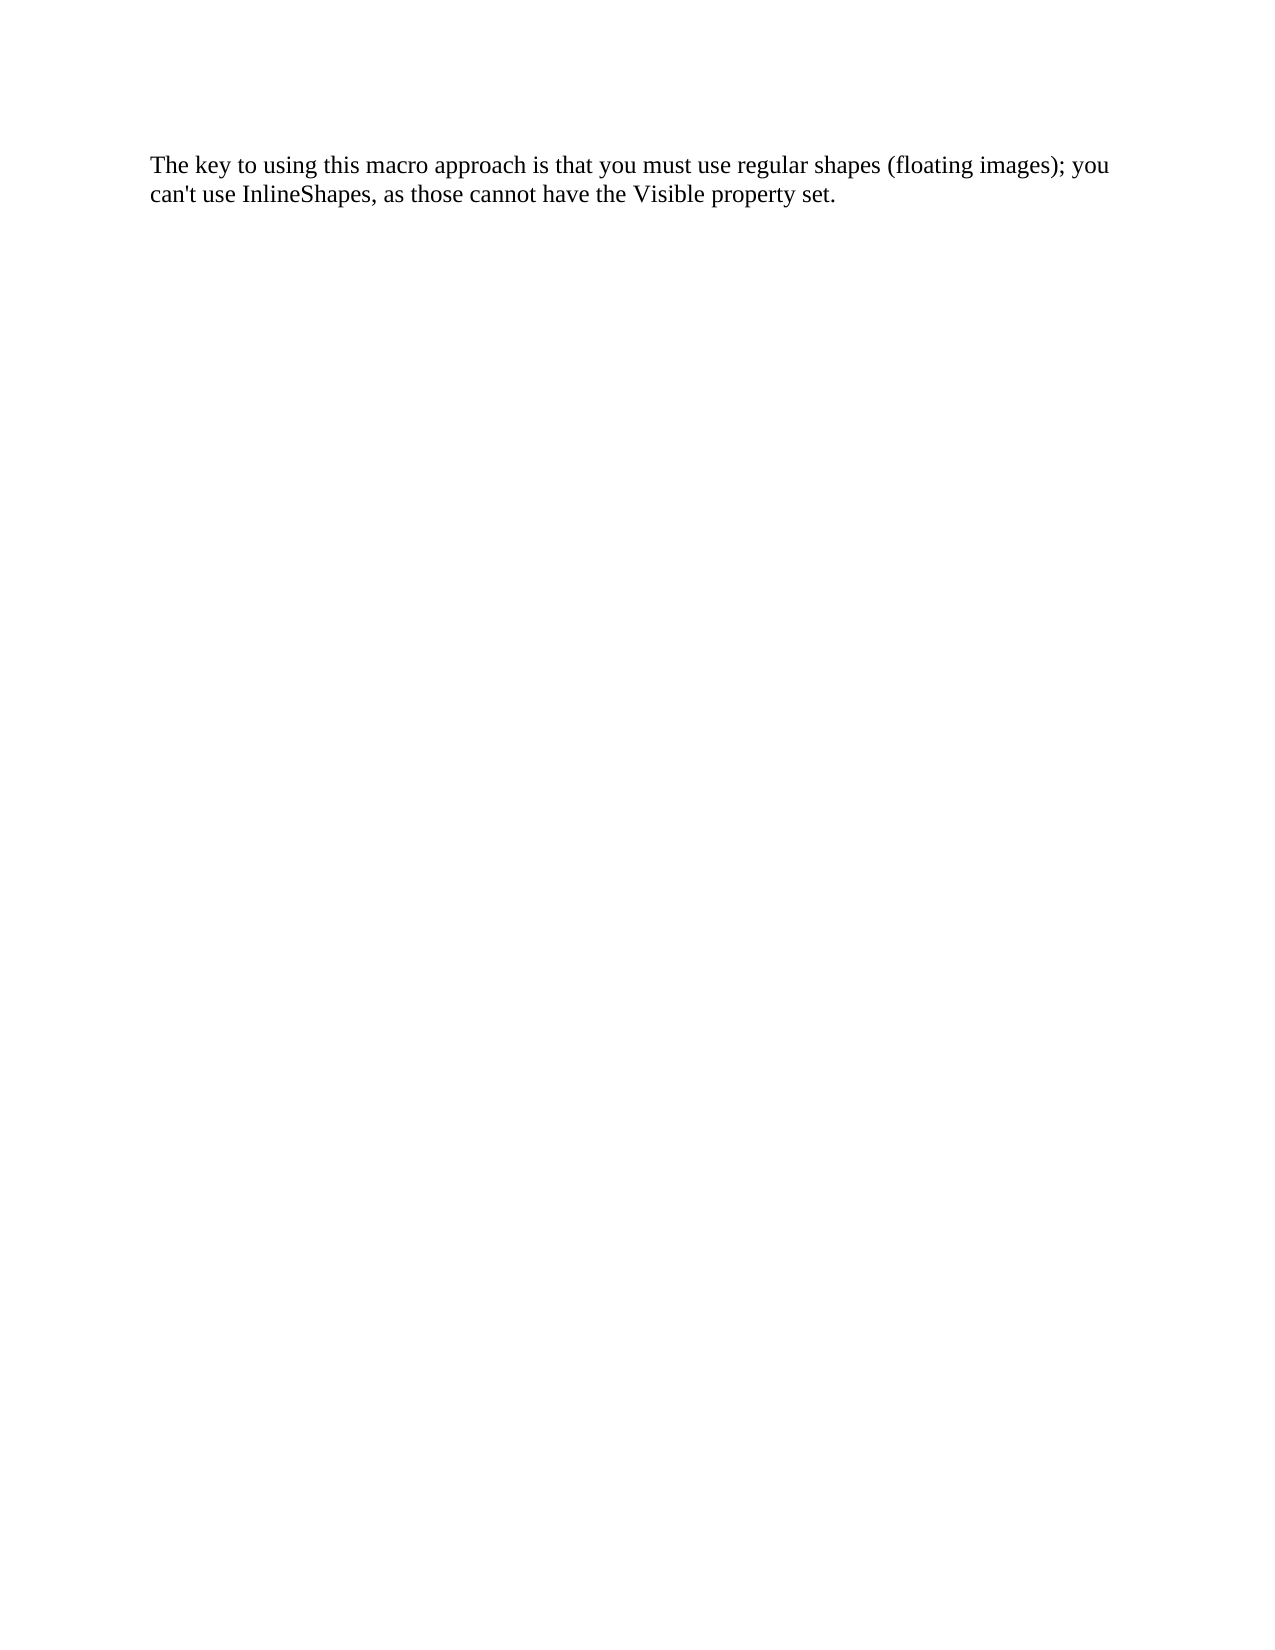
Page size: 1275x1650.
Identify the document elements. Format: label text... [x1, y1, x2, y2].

text The key to using this macro approach is that you must use regular shapes (floating images); you can't use InlineShapes, as those cannot have the Visible property set. [150, 150, 1125, 207]
